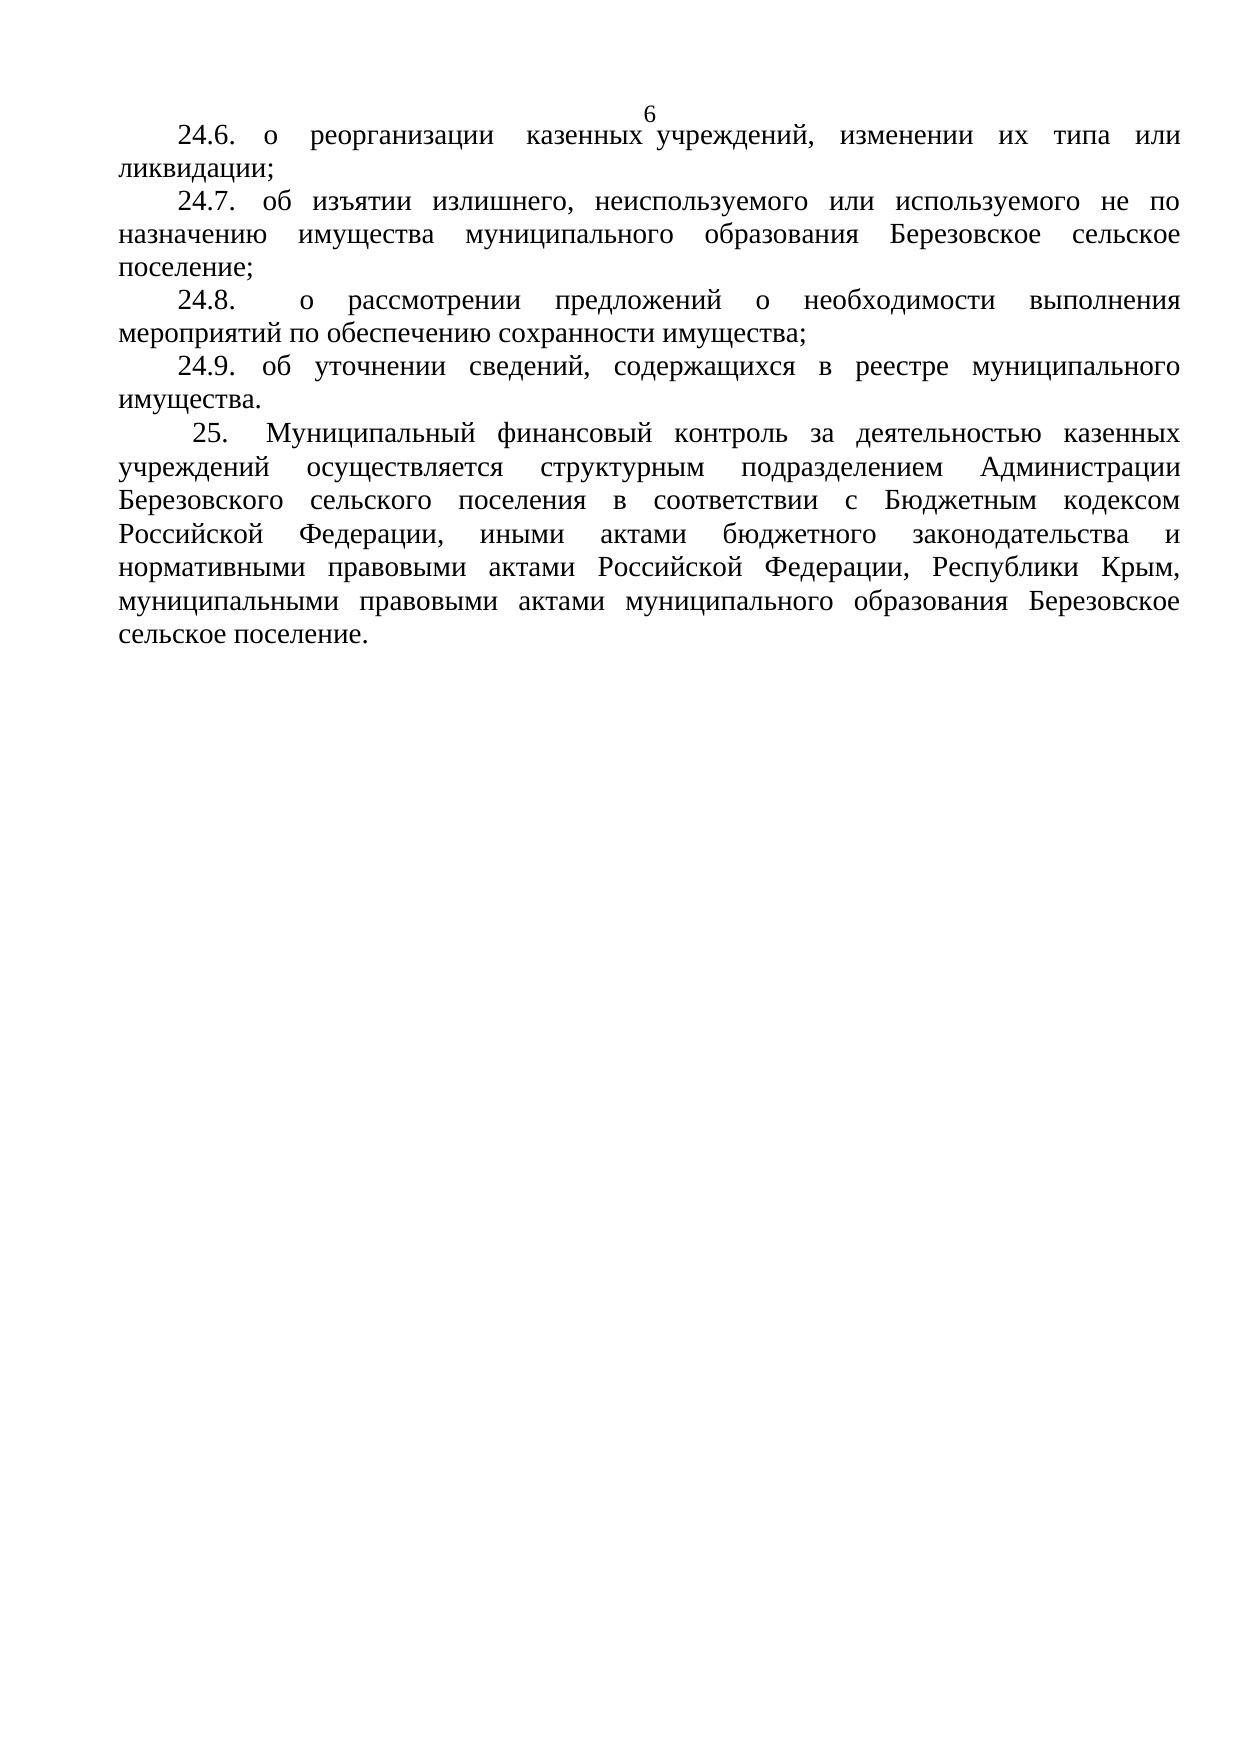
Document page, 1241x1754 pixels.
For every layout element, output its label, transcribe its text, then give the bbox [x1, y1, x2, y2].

list об изъятии излишнего, неиспользуемого или используемого не по назначению имущества муниципального образования Березовское сельское поселение; [118, 184, 1181, 283]
list о рассмотрении предложений о необходимости выполнения мероприятий по обеспечению сохранности имущества; [118, 283, 1181, 349]
list об уточнении сведений, содержащихся в реестре муниципального имущества. [118, 349, 1181, 415]
list Муниципальный финансовый контроль за деятельностью казенных учреждений осуществляется структурным подразделением Администрации Березовского сельского поселения в соответствии с Бюджетным кодексом Российской Федерации, иными актами бюджетного законодательства и нормативными правовыми актами Российской Федерации, Республики Крым, муниципальными правовыми актами муниципального образования Березовское сельское поселение. [118, 415, 1181, 650]
list о реорганизации казенных учреждений, изменении их типа или ликвидации; [118, 118, 1181, 184]
